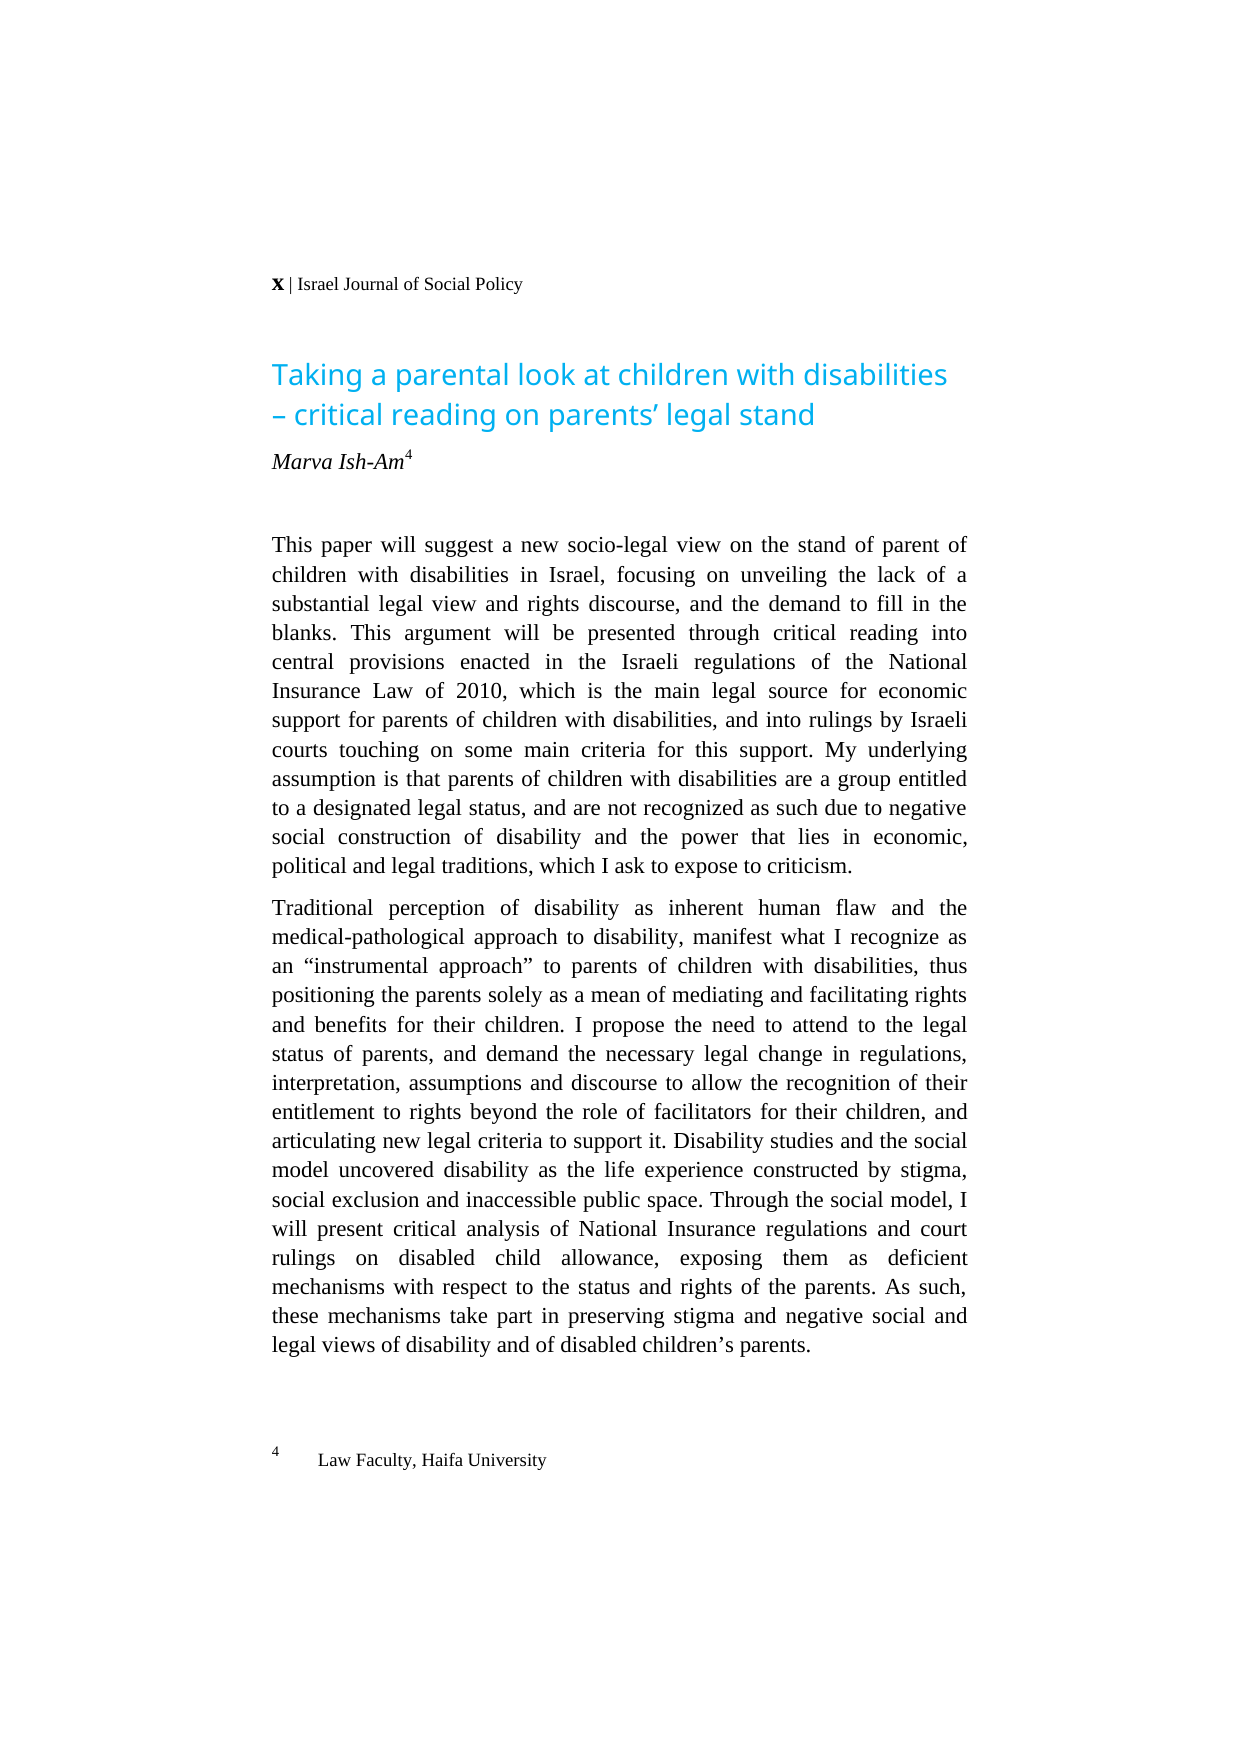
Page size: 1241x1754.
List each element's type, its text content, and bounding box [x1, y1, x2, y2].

text Marva Ish-Am [272, 446, 968, 475]
text This paper will suggest a new socio-legal view on the stand of parent of children with disabilities in Israel, focusing on unveiling the lack of a substantial legal view and rights discourse, and the demand to fill in the blanks. This argument will be presented through critical reading into central provisions enacted in the Israeli regulations of the National Insurance Law of 2010, which is the main legal source for economic support for parents of children with disabilities, and into rulings by Israeli courts touching on some main criteria for this support. My underlying assumption is that parents of children with disabilities are a group entitled to a designated legal status, and are not recognized as such due to negative social construction of disability and the power that lies in economic, political and legal traditions, which I ask to expose to criticism. [272, 529, 968, 879]
text Traditional perception of disability as inherent human flaw and the medical-pathological approach to disability, manifest what I recognize as an “instrumental approach” to parents of children with disabilities, thus positioning the parents solely as a mean of mediating and facilitating rights and benefits for their children. I propose the need to attend to the legal status of parents, and demand the necessary legal change in regulations, interpretation, assumptions and discourse to allow the recognition of their entitlement to rights beyond the role of facilitators for their children, and articulating new legal criteria to support it. Disability studies and the social model uncovered disability as the life experience constructed by stigma, social exclusion and inaccessible public space. Through the social model, I will present critical analysis of National Insurance regulations and court rulings on disabled child allowance, exposing them as deficient mechanisms with respect to the status and rights of the parents. As such, these mechanisms take part in preserving stigma and negative social and legal views of disability and of disabled children’s parents. [272, 892, 968, 1359]
text Taking a parental look at children with disabilities – critical reading on parents’ legal stand [272, 354, 968, 434]
